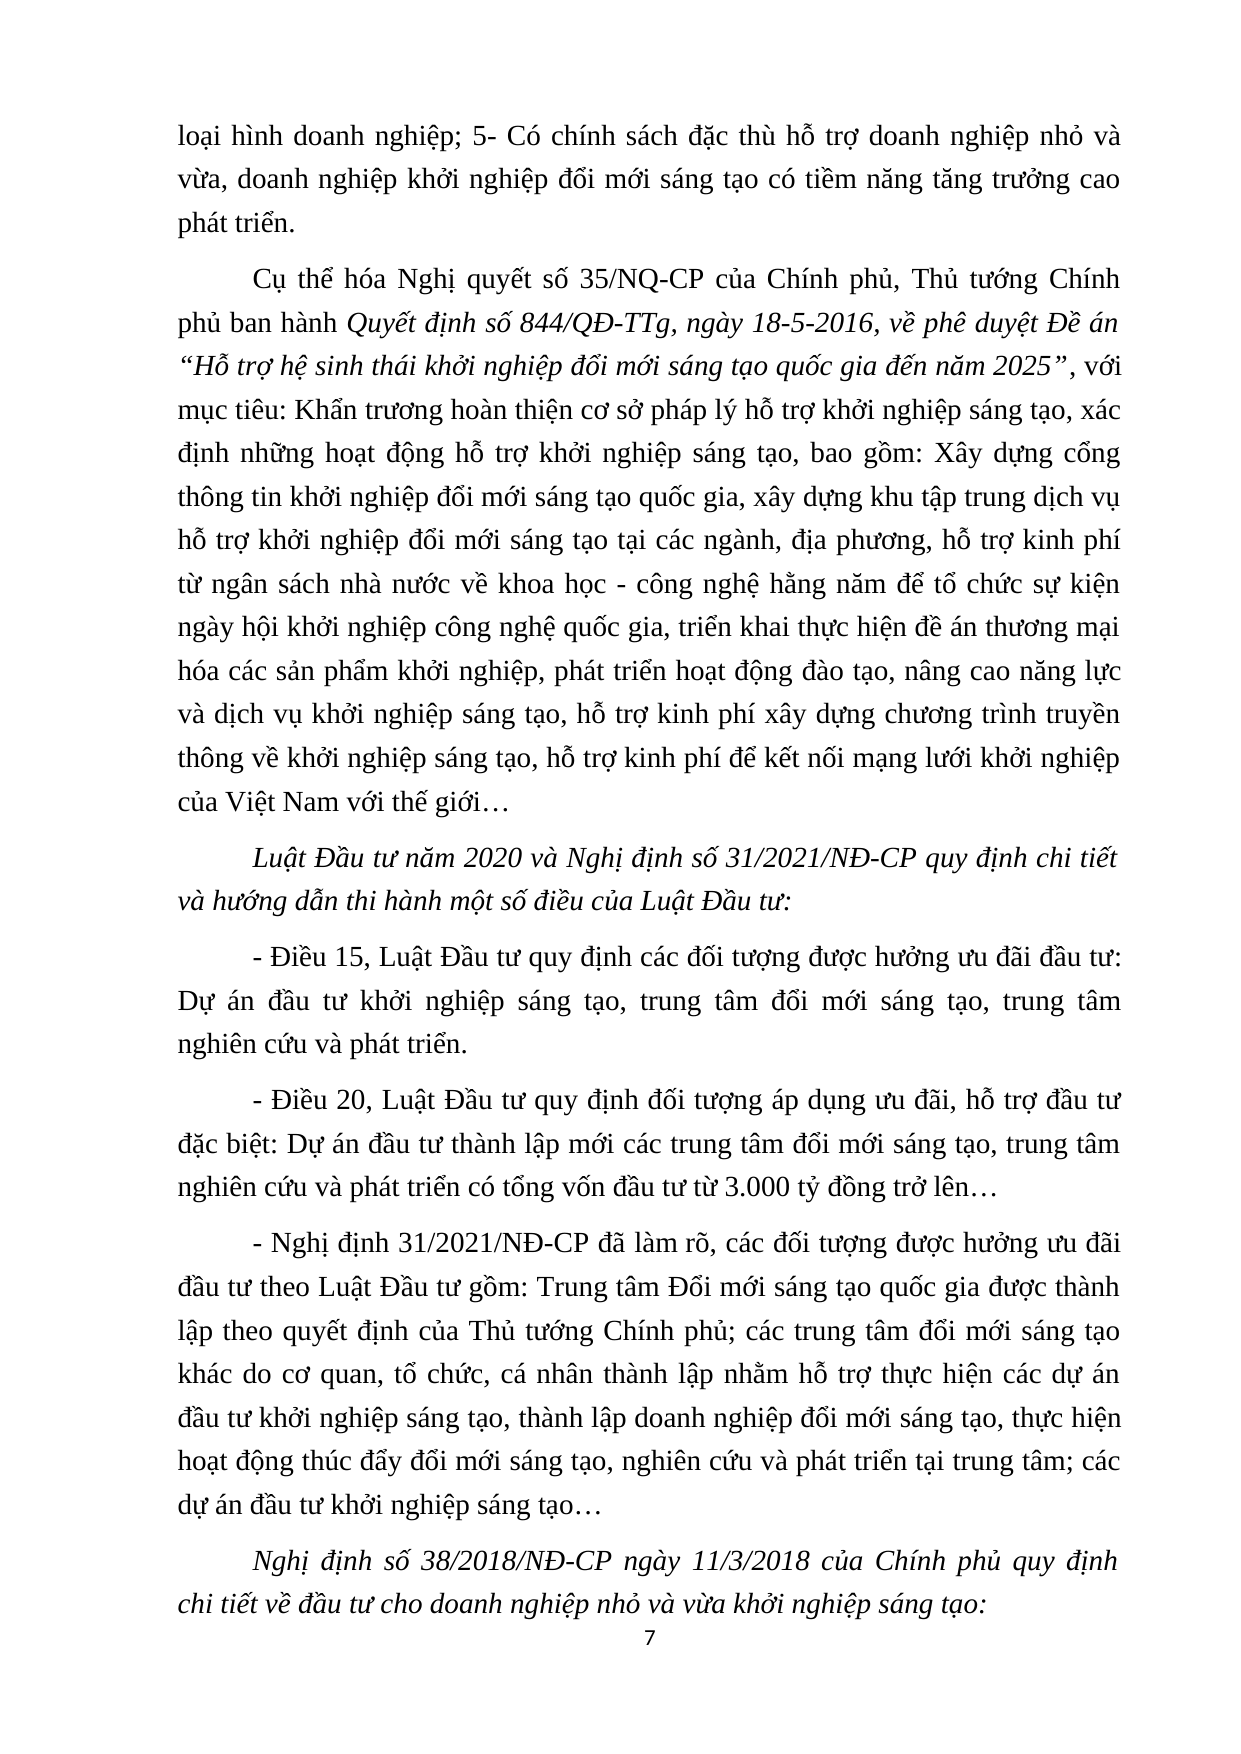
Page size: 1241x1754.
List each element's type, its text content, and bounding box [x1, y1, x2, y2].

text Nghị định số 38/2018/NĐ-CP ngày 11/3/2018 của Chính phủ quy định chi tiết về đầu tư cho doanh nghiệp nhỏ và vừa khởi nghiệp sáng tạo: [177, 1543, 1122, 1620]
text - Nghị định 31/2021/NĐ-CP đã làm rõ, các đối tượng được hưởng ưu đãi đầu tư theo Luật Đầu tư gồm: Trung tâm Đổi mới sáng tạo quốc gia được thành lập theo quyết định của Thủ tướng Chính phủ; các trung tâm đổi mới sáng tạo khác do cơ quan, tổ chức, cá nhân thành lập nhằm hỗ trợ thực hiện các dự án đầu tư khởi nghiệp sáng tạo, thành lập doanh nghiệp đổi mới sáng tạo, thực hiện hoạt động thúc đẩy đổi mới sáng tạo, nghiên cứu và phát triển tại trung tâm; các dự án đầu tư khởi nghiệp sáng tạo… [177, 1226, 1122, 1520]
text - Điều 20, Luật Đầu tư quy định đối tượng áp dụng ưu đãi, hỗ trợ đầu tư đặc biệt: Dự án đầu tư thành lập mới các trung tâm đổi mới sáng tạo, trung tâm nghiên cứu và phát triển có tổng vốn đầu tư từ 3.000 tỷ đồng trở lên… [177, 1082, 1122, 1203]
text Luật Đầu tư năm 2020 và Nghị định số 31/2021/NĐ-CP quy định chi tiết và hướng dẫn thi hành một số điều của Luật Đầu tư: [177, 840, 1122, 917]
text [177, 118, 1122, 239]
text - Điều 15, Luật Đầu tư quy định các đối tượng được hưởng ưu đãi đầu tư: Dự án đầu tư khởi nghiệp sáng tạo, trung tâm đổi mới sáng tạo, trung tâm nghiên cứu và phát triển. [177, 939, 1122, 1060]
text Cụ thể hóa Nghị quyết số 35/NQ-CP của Chính phủ, Thủ tướng Chính phủ ban hành Quyết định số 844/QĐ-TTg, ngày 18-5-2016, về phê duyệt Đề án “Hỗ trợ hệ sinh thái khởi nghiệp đổi mới sáng tạo quốc gia đến năm 2025”, với mục tiêu: Khẩn trương hoàn thiện cơ sở pháp lý hỗ trợ khởi nghiệp sáng tạo, xác định những hoạt động hỗ trợ khởi nghiệp sáng tạo, bao gồm: Xây dựng cổng thông tin khởi nghiệp đổi mới sáng tạo quốc gia, xây dựng khu tập trung dịch vụ hỗ trợ khởi nghiệp đổi mới sáng tạo tại các ngành, địa phương, hỗ trợ kinh phí từ ngân sách nhà nước về khoa học - công nghệ hằng năm để tổ chức sự kiện ngày hội khởi nghiệp công nghệ quốc gia, triển khai thực hiện đề án thương mại hóa các sản phẩm khởi nghiệp, phát triển hoạt động đào tạo, nâng cao năng lực và dịch vụ khởi nghiệp sáng tạo, hỗ trợ kinh phí xây dựng chương trình truyền thông về khởi nghiệp sáng tạo, hỗ trợ kinh phí để kết nối mạng lưới khởi nghiệp của Việt Nam với thế giới… [177, 261, 1122, 817]
